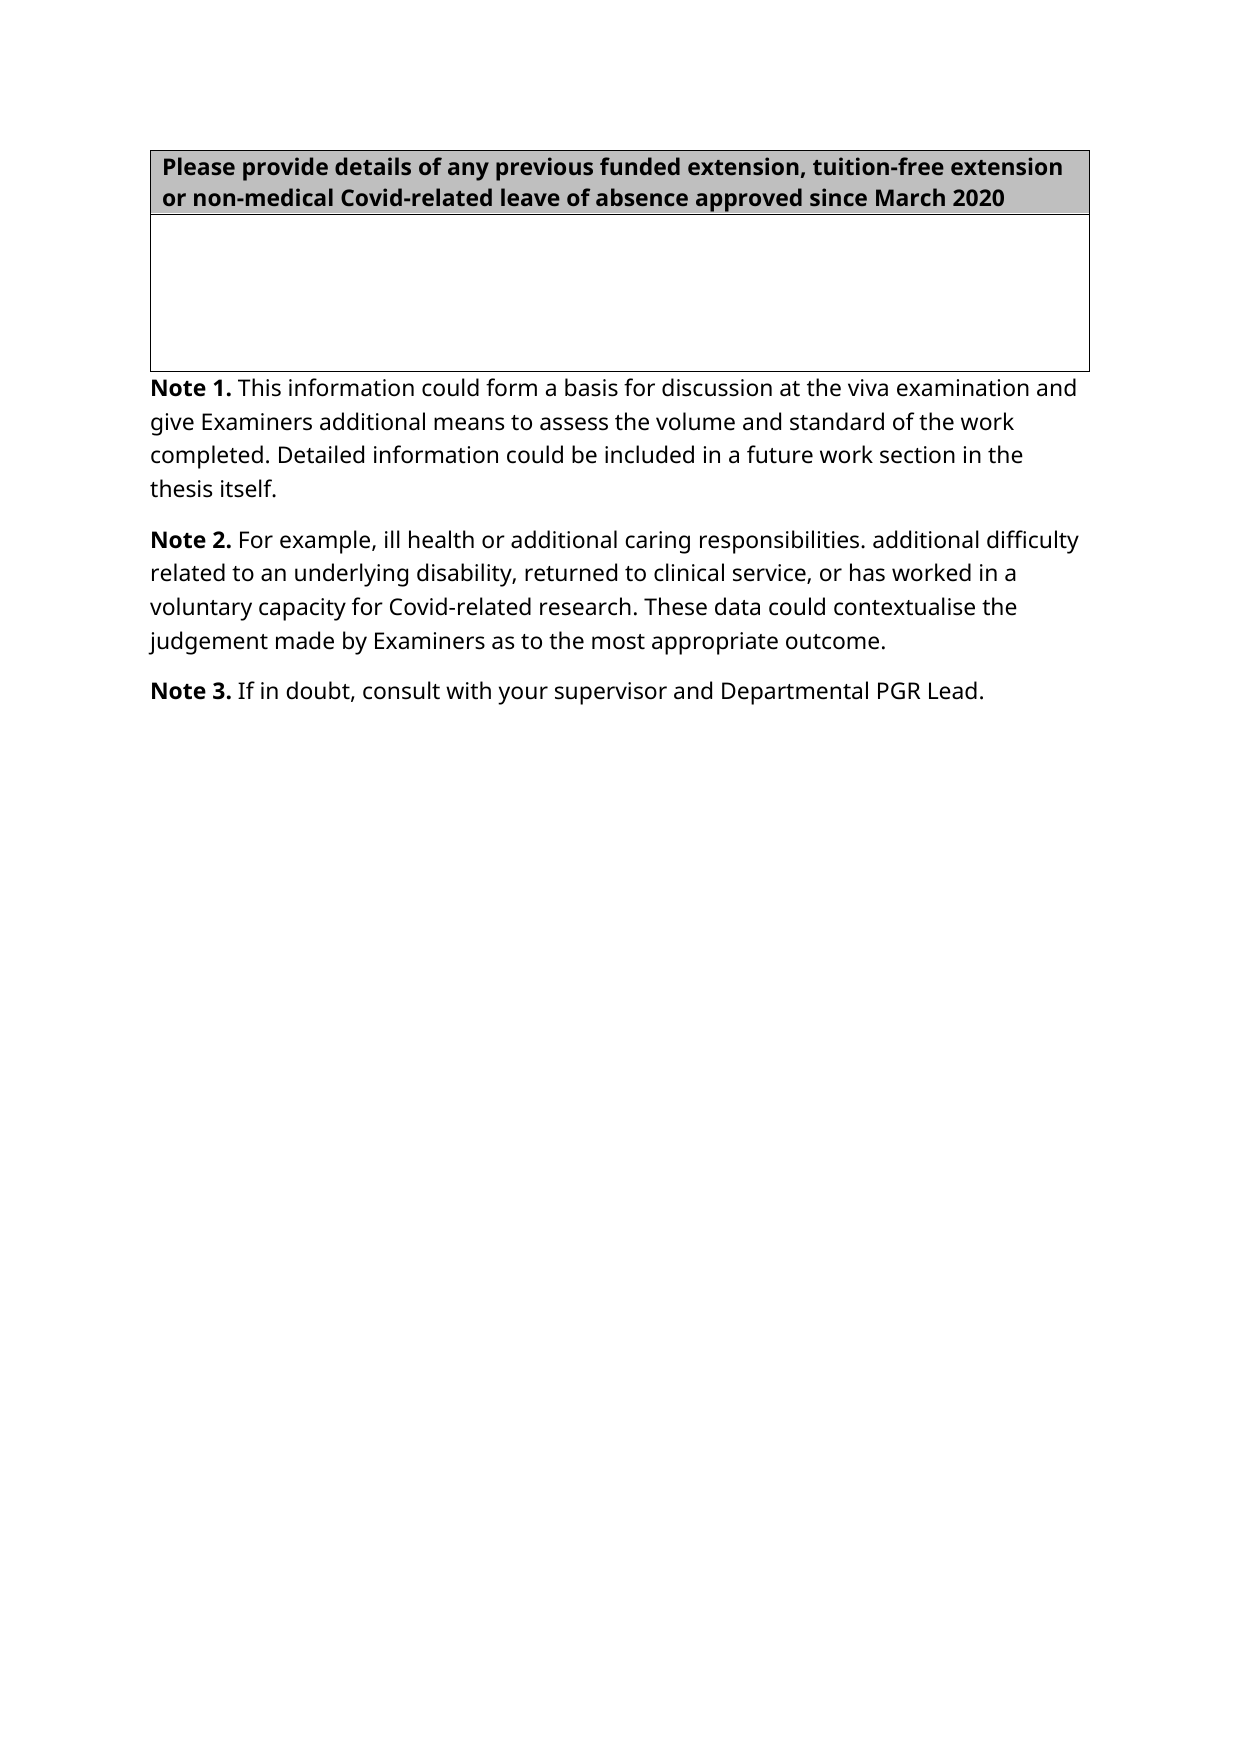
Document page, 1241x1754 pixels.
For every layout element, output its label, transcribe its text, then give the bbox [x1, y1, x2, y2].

text Note 1. This information could form a basis for discussion at the viva examination and give Examiners additional means to assess the volume and standard of the work completed. Detailed information could be included in a future work section in the thesis itself. [150, 372, 1090, 504]
text Note 3. If in doubt, consult with your supervisor and Departmental PGR Lead. [150, 675, 1090, 706]
table_cell Please provide details of any previous funded extension, tuition-free extension or non-medical Covid-related leave of absence approved since March 2020 [151, 151, 1089, 213]
text Note 2. For example, ill health or additional caring responsibilities. additional difficulty related to an underlying disability, returned to clinical service, or has worked in a voluntary capacity for Covid-related research. These data could contextualise the judgement made by Examiners as to the most appropriate outcome. [150, 523, 1090, 656]
table_cell [151, 215, 1089, 371]
